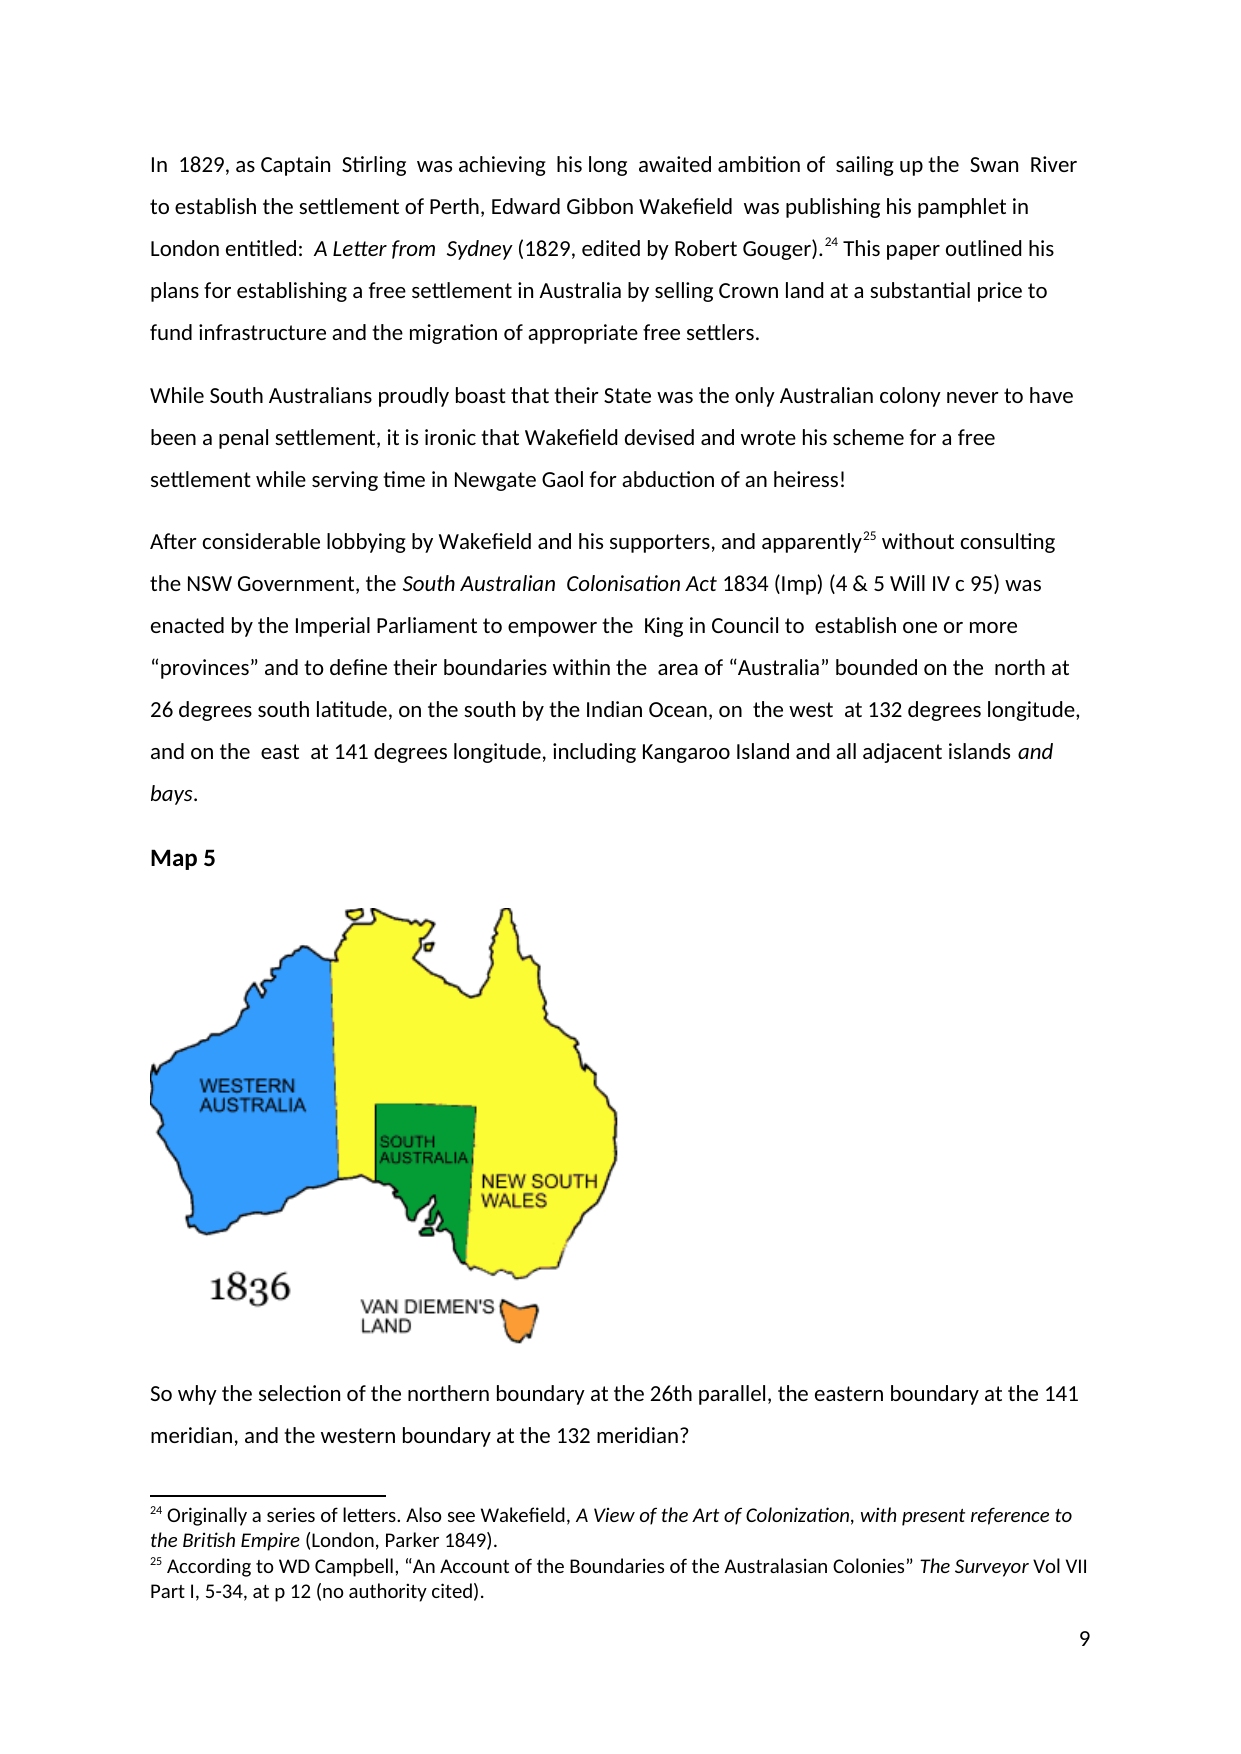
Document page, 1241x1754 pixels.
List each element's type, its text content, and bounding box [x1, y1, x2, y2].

text Map 5 [150, 842, 1090, 873]
text After considerable lobbying by Wakefield and his supporters, and apparently without consulting the NSW Government, the South Australian Colonisation Act 1834 (Imp) (4 & 5 Will IV c 95) was enacted by the Imperial Parliament to empower the King in Council to establish one or more “provinces” and to define their boundaries within the area of “Australia” bounded on the north at 26 degrees south latitude, on the south by the Indian Ocean, on the west at 132 degrees longitude, and on the east at 141 degrees longitude, including Kangaroo Island and all adjacent islands and bays. [150, 527, 1090, 807]
picture [150, 908, 619, 1345]
text In 1829, as Captain Stirling was achieving his long awaited ambition of sailing up the Swan River to establish the settlement of Perth, Edward Gibbon Wakefield was publishing his pamphlet in London entitled: A Letter from Sydney (1829, edited by Robert Gouger). This paper outlined his plans for establishing a free settlement in Australia by selling Crown land at a substantial price to fund infrastructure and the migration of appropriate free settlers. [150, 150, 1090, 346]
text So why the selection of the northern boundary at the 26th parallel, the eastern boundary at the 141 meridian, and the western boundary at the 132 meridian? [150, 1379, 1090, 1449]
text While South Australians proudly boast that their State was the only Australian colony never to have been a penal settlement, it is ironic that Wakefield devised and wrote his scheme for a free settlement while serving time in Newgate Gaol for abduction of an heiress! [150, 381, 1090, 493]
